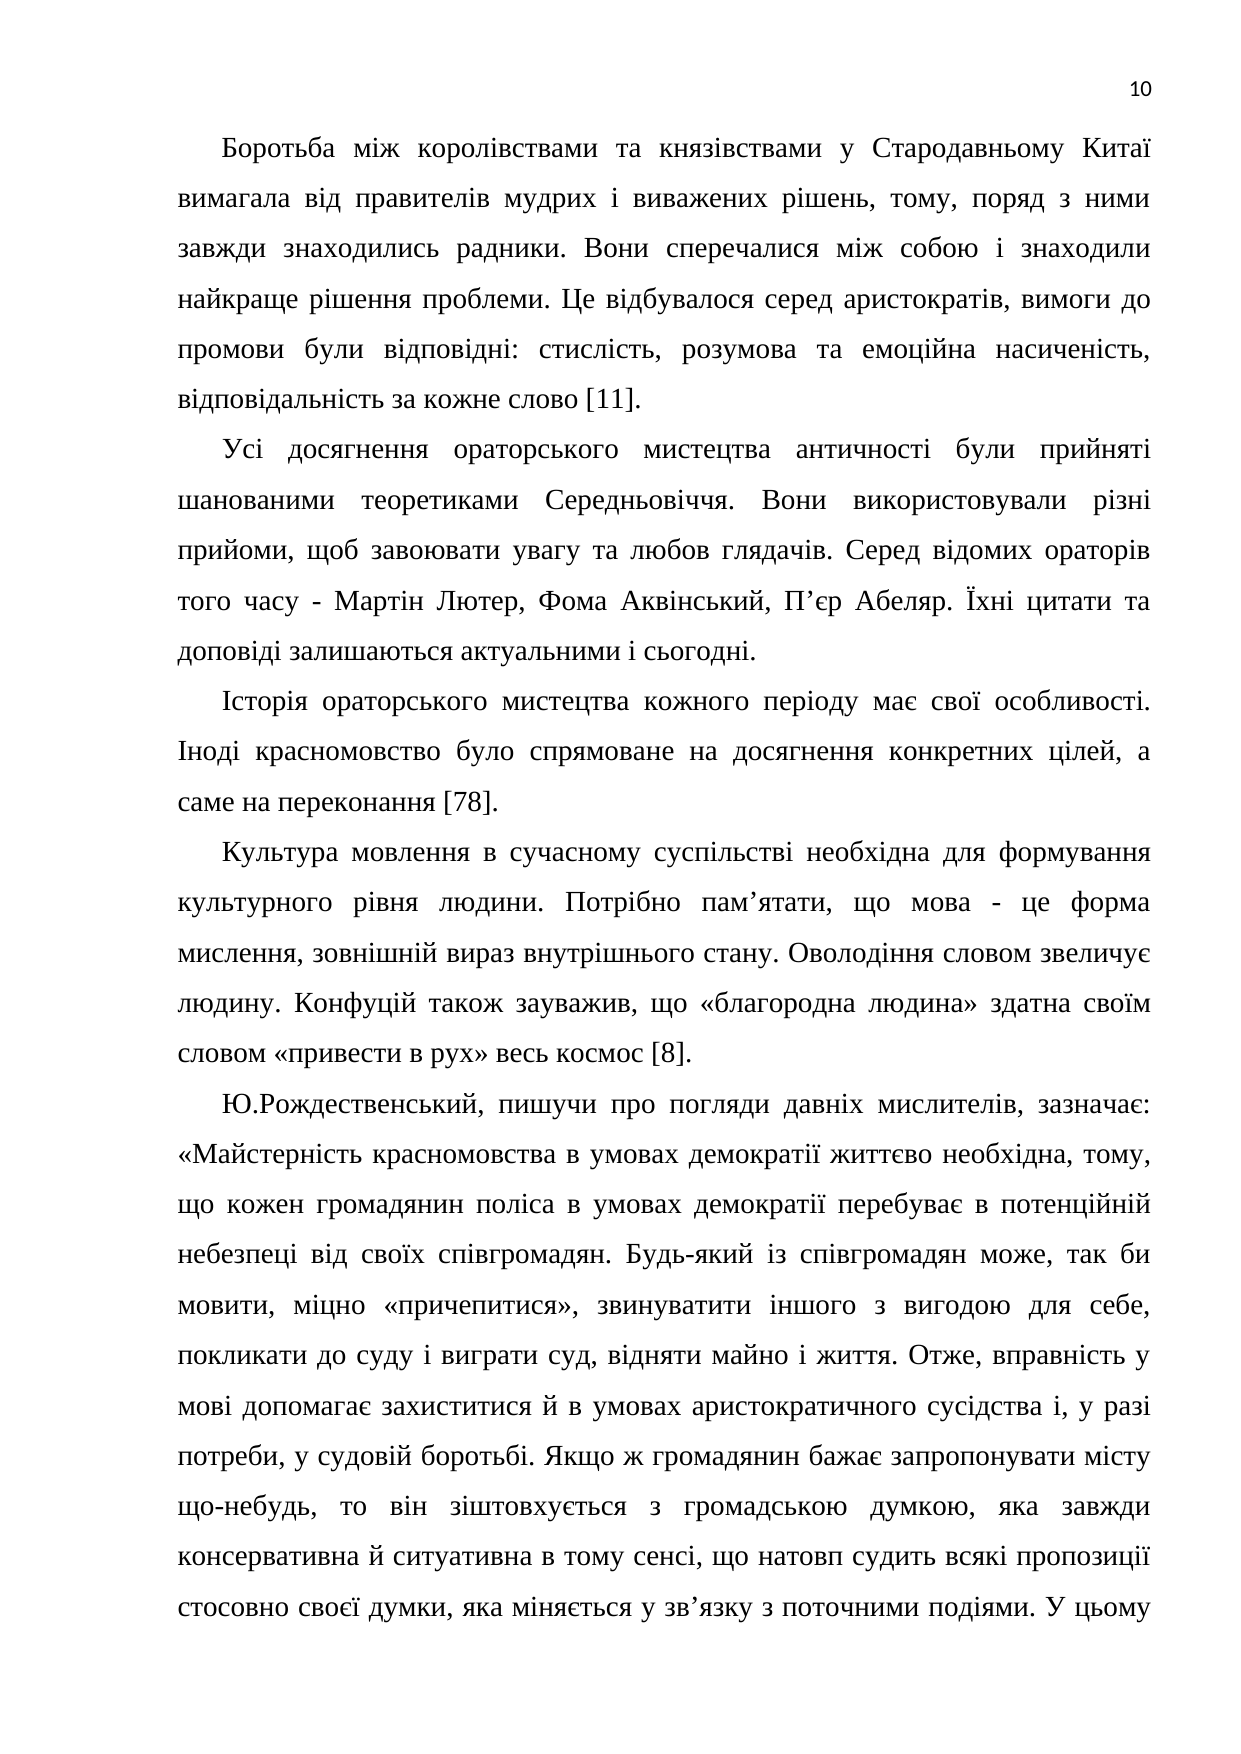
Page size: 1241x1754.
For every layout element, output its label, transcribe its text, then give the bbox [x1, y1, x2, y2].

text Культура мовлення в сучасному суспільстві необхідна для формування культурного рівня людини. Потрібно пам’ятати, що мова - це форма мислення, зовнішній вираз внутрішнього стану. Оволодіння словом звеличує людину. Конфуцій також зауважив, що «благородна людина» здатна своїм словом «привести в рух» весь космос [8]. [177, 834, 1152, 1069]
text Історія ораторського мистецтва кожного періоду має свої особливості. Іноді красномовство було спрямоване на досягнення конкретних цілей, а саме на переконання [78]. [177, 683, 1152, 817]
text Боротьба між королівствами та князівствами у Стародавньому Китаї вимагала від правителів мудрих і виважених рішень, тому, поряд з ними завжди знаходились радники. Вони сперечалися між собою і знаходили найкраще рішення проблеми. Це відбувалося серед аристократів, вимоги до промови були відповідні: стислість, розумова та емоційна насиченість, відповідальність за кожне слово [11]. [177, 130, 1152, 415]
text Усі досягнення ораторського мистецтва античності були прийняті шанованими теоретиками Середньовіччя. Вони використовували різні прийоми, щоб завоювати увагу та любов глядачів. Серед відомих ораторів того часу - Мартін Лютер, Фома Аквінський, П’єр Абеляр. Їхні цитати та доповіді залишаються актуальними і сьогодні. [177, 432, 1152, 666]
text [177, 1086, 1152, 1622]
